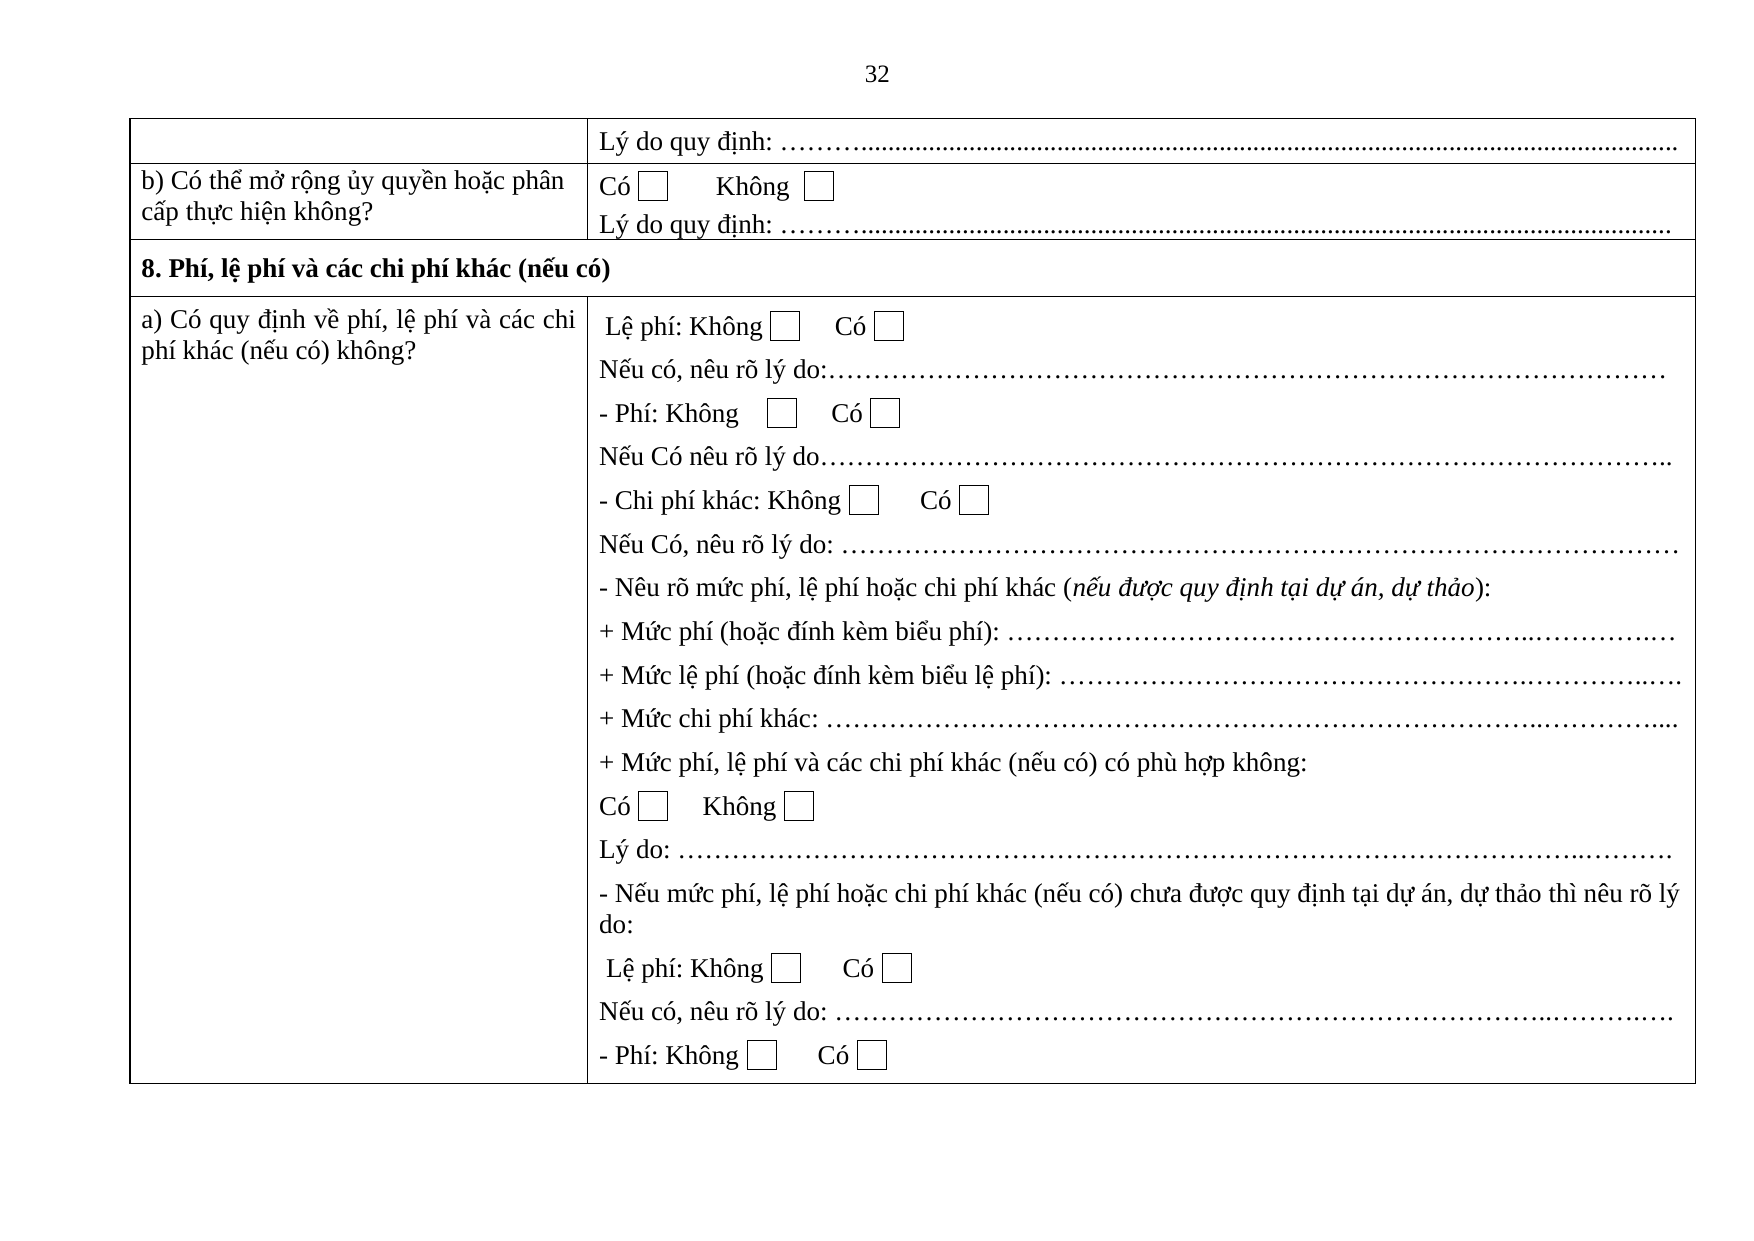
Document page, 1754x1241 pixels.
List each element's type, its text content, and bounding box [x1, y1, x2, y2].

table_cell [131, 297, 587, 1083]
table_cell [588, 119, 1695, 163]
table_cell Có Không Lý do quy định: ………........................................................................................................................ [588, 164, 1695, 239]
table_cell b) Có thể mở rộng ủy quyền hoặc phân cấp thực hiện không? [131, 164, 587, 239]
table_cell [588, 297, 1695, 1083]
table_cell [131, 119, 587, 163]
table_cell 8. Phí, lệ phí và các chi phí khác (nếu có) [131, 240, 1695, 296]
